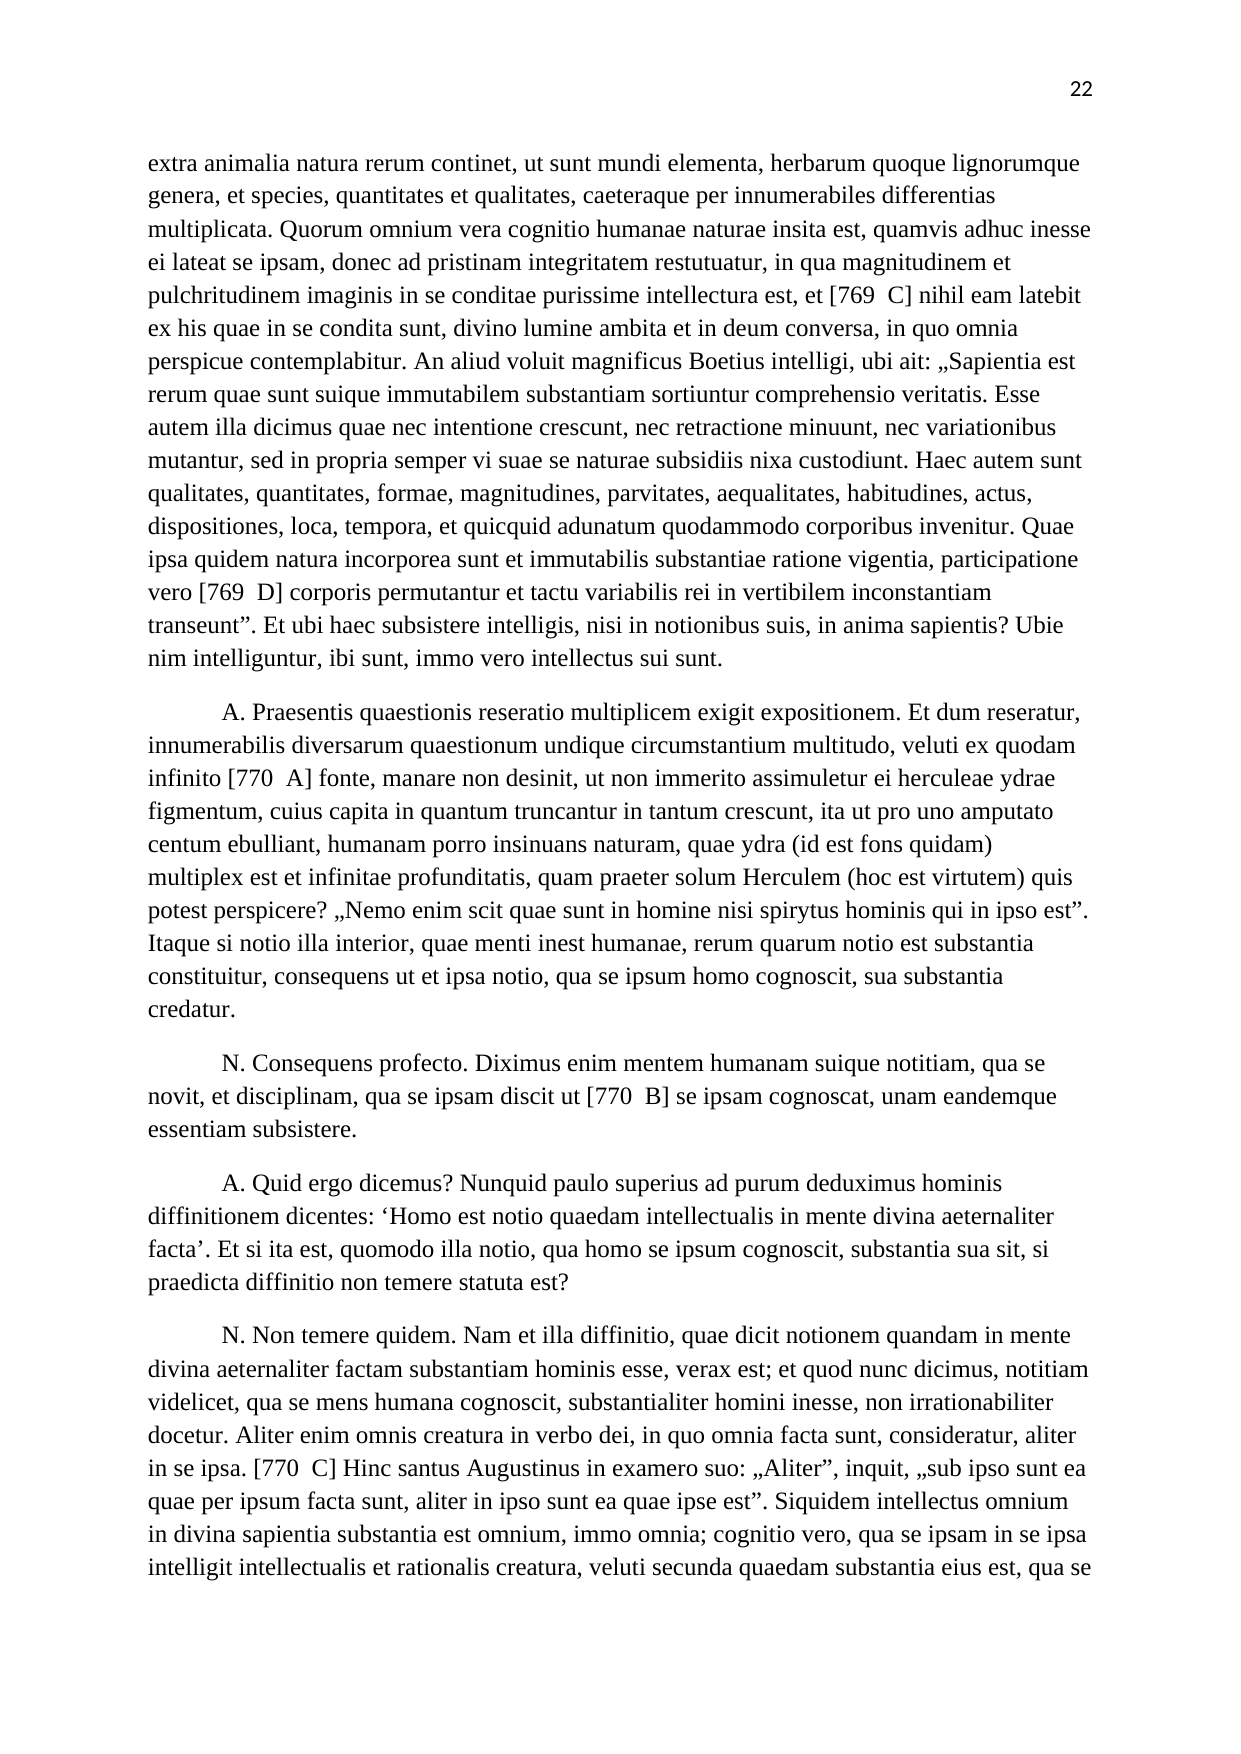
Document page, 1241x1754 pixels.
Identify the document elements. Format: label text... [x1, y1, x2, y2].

text A. Quid ergo dicemus? Nunquid paulo superius ad purum deduximus hominis diffinitionem dicentes: ‘Homo est notio quaedam intellectualis in mente divina aeternaliter facta’. Et si ita est, quomodo illa notio, qua homo se ipsum cognoscit, substantia sua sit, si praedicta diffinitio non temere statuta est? [148, 1168, 1093, 1296]
text A. Praesentis quaestionis reseratio multiplicem exigit expositionem. Et dum reseratur, innumerabilis diversarum quaestionum undique circumstantium multitudo, veluti ex quodam infinito [770 A] fonte, manare non desinit, ut non immerito assimuletur ei herculeae ydrae figmentum, cuius capita in quantum truncantur in tantum crescunt, ita ut pro uno amputato centum ebulliant, humanam porro insinuans naturam, quae ydra (id est fons quidam) multiplex est et infinitae profunditatis, quam praeter solum Herculem (hoc est virtutem) quis potest perspicere? „Nemo enim scit quae sunt in homine nisi spirytus hominis qui in ipso est”. Itaque si notio illa interior, quae menti inest humanae, rerum quarum notio est substantia constituitur, consequens ut et ipsa notio, qua se ipsum homo cognoscit, sua substantia credatur. [148, 697, 1093, 1023]
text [148, 1321, 1093, 1581]
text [148, 148, 1093, 672]
text N. Consequens profecto. Diximus enim mentem humanam suique notitiam, qua se novit, et disciplinam, qua se ipsam discit ut [770 B] se ipsam cognoscat, unam eandemque essentiam subsistere. [148, 1048, 1093, 1143]
